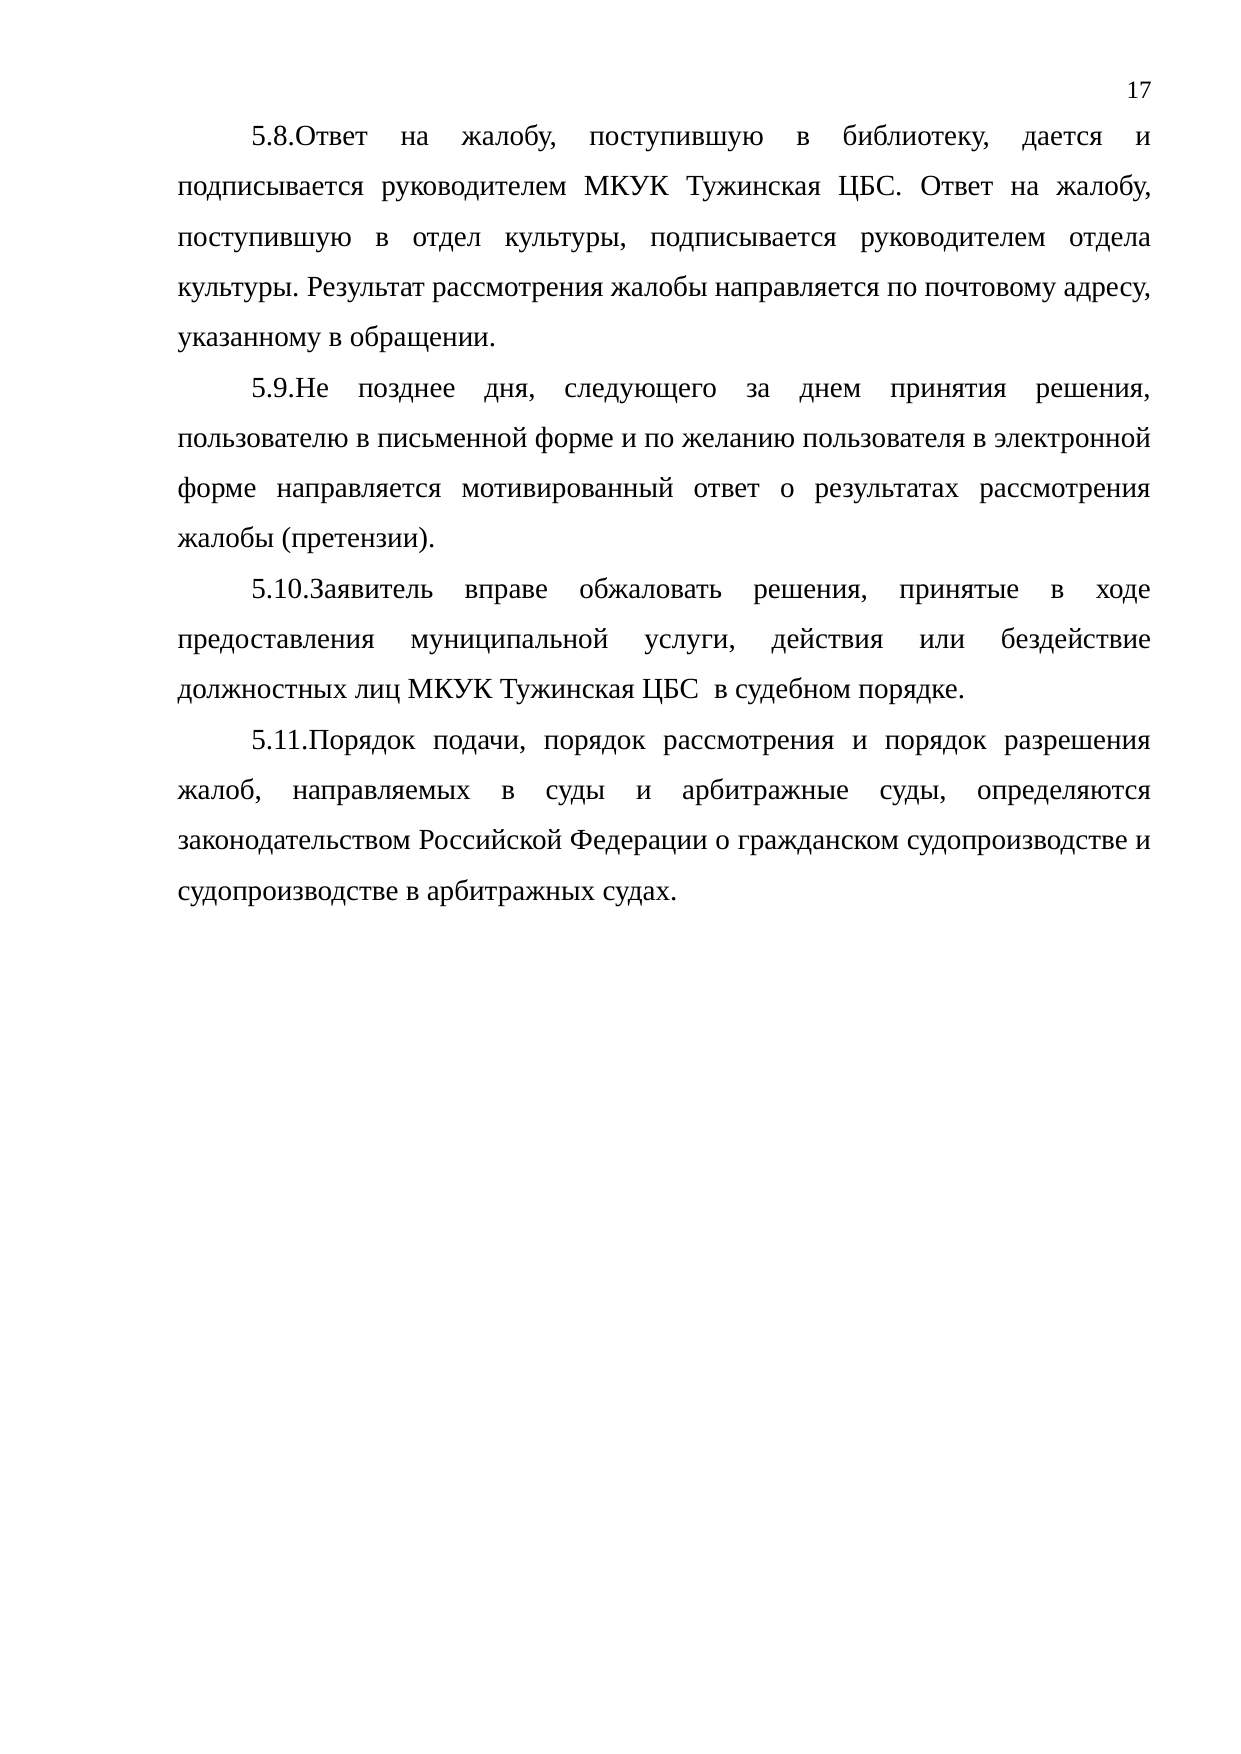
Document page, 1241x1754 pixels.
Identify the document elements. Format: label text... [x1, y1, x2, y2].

text 5.11.Порядок подачи, порядок рассмотрения и порядок разрешения жалоб, направляемых в суды и арбитражные суды, определяются законодательством Российской Федерации о гражданском судопроизводстве и судопроизводстве в арбитражных судах. [177, 722, 1152, 906]
text 5.9.Не позднее дня, следующего за днем принятия решения, пользователю в письменной форме и по желанию пользователя в электронной форме направляется мотивированный ответ о результатах рассмотрения жалобы (претензии). [177, 370, 1152, 554]
text 5.10.Заявитель вправе обжаловать решения, принятые в ходе предоставления муниципальной услуги, действия или бездействие должностных лиц МКУК Тужинская ЦБС в судебном порядке. [177, 571, 1152, 705]
text 5.8.Ответ на жалобу, поступившую в библиотеку, дается и подписывается руководителем МКУК Тужинская ЦБС. Ответ на жалобу, поступившую в отдел культуры, подписывается руководителем отдела культуры. Результат рассмотрения жалобы направляется по почтовому адресу, указанному в обращении. [177, 118, 1152, 353]
